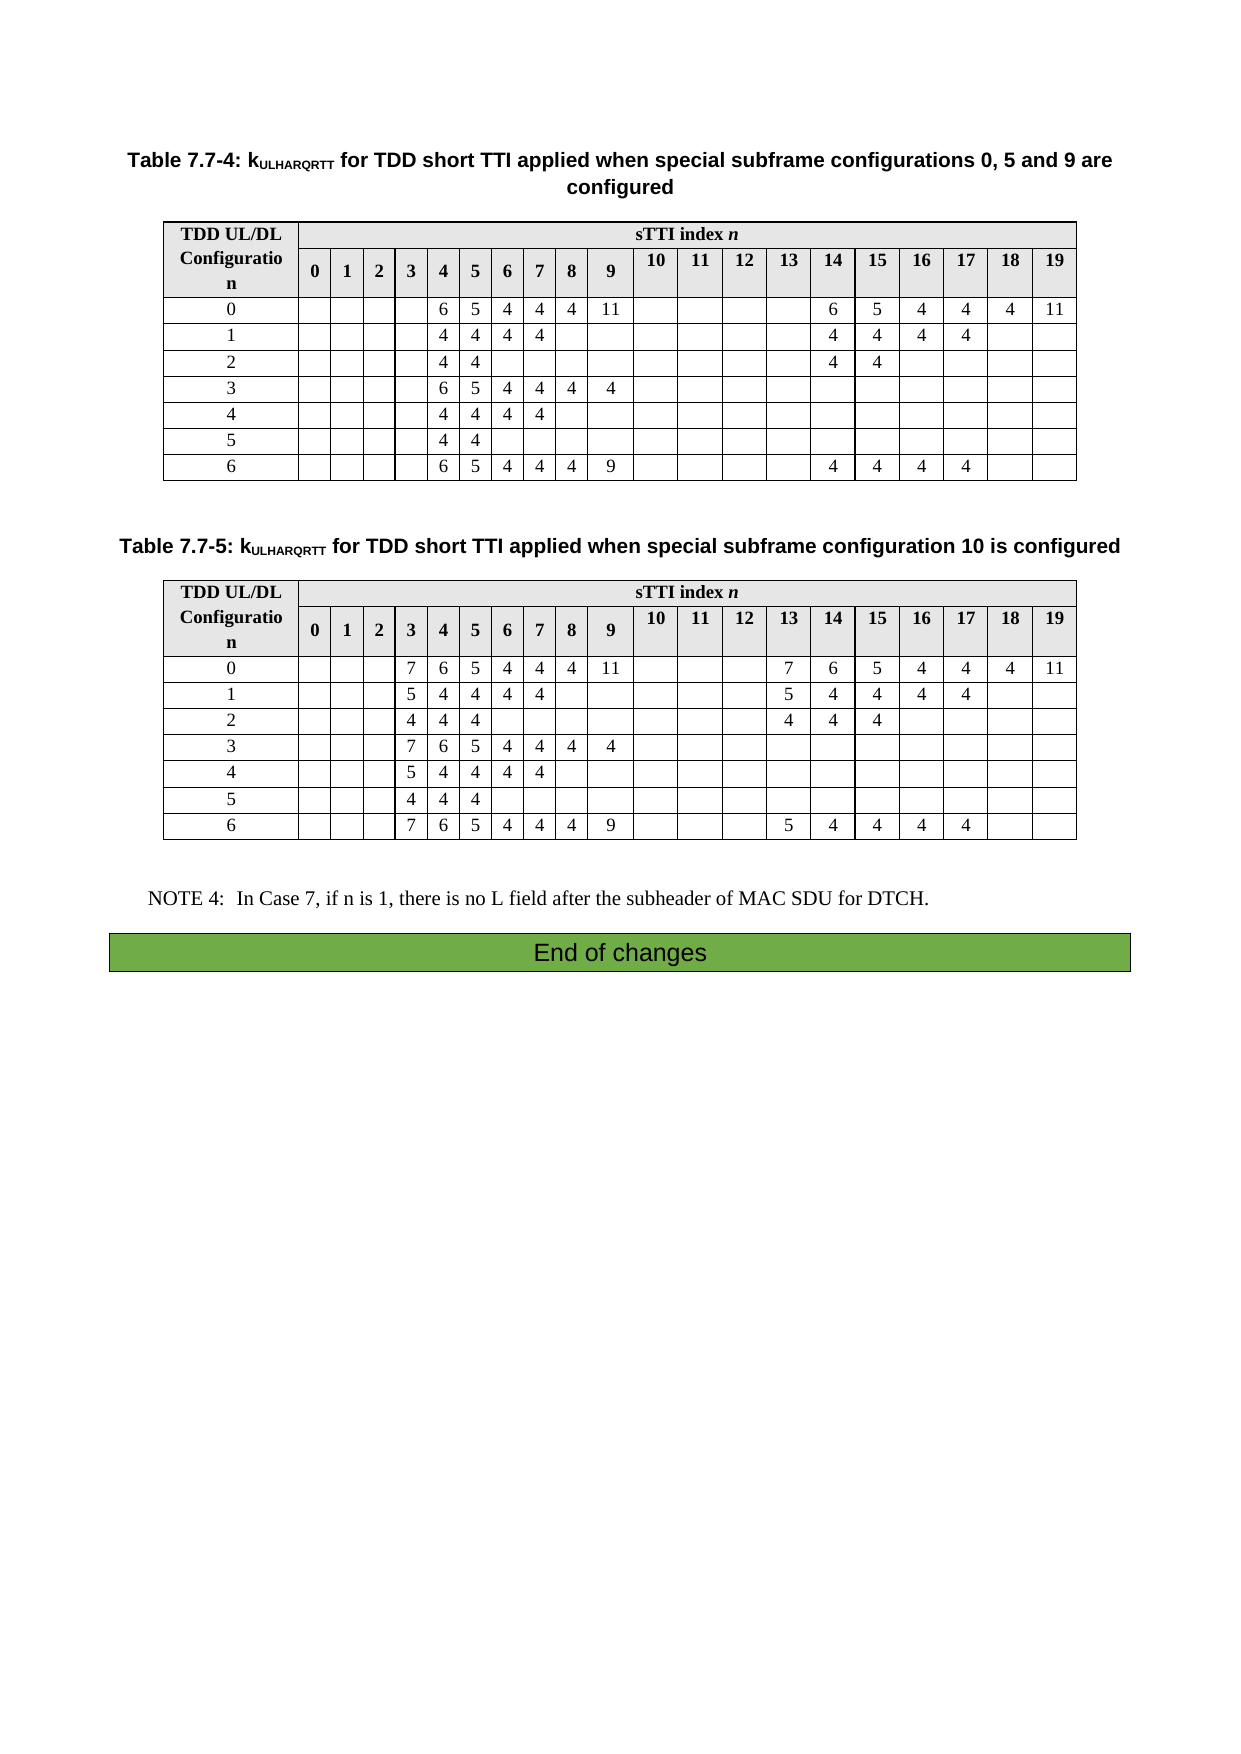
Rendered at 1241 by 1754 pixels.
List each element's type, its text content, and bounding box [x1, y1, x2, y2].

table_cell 4 [492, 657, 523, 682]
table_cell [634, 429, 677, 454]
table_cell [767, 377, 810, 402]
table_cell [331, 814, 363, 839]
table_cell 15 [856, 607, 899, 656]
table_cell 6 [492, 249, 523, 297]
table_cell [396, 455, 427, 480]
table_cell 4 [428, 607, 459, 656]
table_cell [588, 761, 633, 787]
text Table 7.7-4: kULHARQRTT for TDD short TTI applied when special subframe configurations 0, 5 and 9 are configured [118, 148, 1122, 199]
table_cell 19 [1033, 607, 1076, 656]
table_cell [988, 788, 1032, 813]
table_cell 10 [634, 607, 677, 656]
table_cell [723, 709, 766, 734]
table_cell 7 [396, 657, 427, 682]
table_cell 4 [524, 298, 555, 323]
table_cell [811, 788, 854, 813]
table_cell [988, 403, 1032, 428]
table_cell 8 [556, 607, 587, 656]
table_cell 4 [944, 298, 987, 323]
table_cell 5 [767, 683, 810, 708]
table_cell 4 [556, 298, 587, 323]
table_cell 6 [428, 377, 459, 402]
table_cell 3 [164, 377, 298, 402]
table_cell [331, 429, 363, 454]
table_cell 4 [900, 324, 943, 349]
table_cell 3 [396, 607, 427, 656]
table_cell 1 [164, 683, 298, 708]
table_cell 11 [588, 657, 633, 682]
table_cell [988, 377, 1032, 402]
table_cell 3 [396, 249, 427, 297]
table_cell 4 [428, 351, 459, 376]
table_cell 4 [524, 455, 555, 480]
table_cell 6 [811, 298, 854, 323]
table_cell [678, 429, 722, 454]
table_cell [678, 377, 722, 402]
table_cell [678, 351, 722, 376]
table_cell [1033, 788, 1076, 813]
table_cell [1033, 709, 1076, 734]
table_cell 17 [944, 249, 987, 297]
table_cell [588, 429, 633, 454]
table_cell 6 [811, 657, 854, 682]
table_cell [944, 788, 987, 813]
table_cell [988, 735, 1032, 760]
table_cell 13 [767, 249, 810, 297]
table_cell [556, 761, 587, 787]
table_cell 19 [1033, 249, 1076, 297]
table_cell 4 [460, 403, 491, 428]
table_cell 13 [767, 607, 810, 656]
table_cell 4 [164, 403, 298, 428]
table_cell 4 [428, 709, 459, 734]
table_cell [811, 761, 854, 787]
table_cell 4 [556, 735, 587, 760]
table_cell [988, 455, 1032, 480]
table_cell 4 [900, 814, 943, 839]
table_cell [331, 761, 363, 787]
table_cell 4 [492, 324, 523, 349]
table_cell [364, 403, 394, 428]
table_cell 4 [460, 788, 491, 813]
table_cell [331, 403, 363, 428]
table_cell 4 [492, 761, 523, 787]
table_cell [900, 735, 943, 760]
table_cell [1033, 735, 1076, 760]
table_cell [299, 403, 330, 428]
table_cell 4 [428, 761, 459, 787]
table_cell [678, 709, 722, 734]
table_cell [856, 429, 899, 454]
table_cell [944, 735, 987, 760]
table_cell [767, 788, 810, 813]
table_cell [723, 324, 766, 349]
table_cell 1 [164, 324, 298, 349]
table_cell [678, 735, 722, 760]
table_cell [944, 351, 987, 376]
table_cell [723, 788, 766, 813]
table_cell [767, 298, 810, 323]
table_cell [678, 683, 722, 708]
table_cell [364, 455, 394, 480]
table_cell [299, 351, 330, 376]
table_cell [856, 761, 899, 787]
table_cell [767, 324, 810, 349]
table_cell [1033, 377, 1076, 402]
table_cell 9 [588, 455, 633, 480]
table_cell 17 [944, 607, 987, 656]
table_cell [811, 377, 854, 402]
table_cell [299, 429, 330, 454]
text Table 7.7-5: kULHARQRTT for TDD short TTI applied when special subframe configuration 10 is configured [118, 534, 1122, 558]
table_cell 4 [460, 429, 491, 454]
table_cell [588, 709, 633, 734]
table_cell [299, 657, 330, 682]
table_cell [678, 298, 722, 323]
table_cell 4 [900, 657, 943, 682]
table_cell 4 [944, 657, 987, 682]
table_cell [492, 709, 523, 734]
table_cell 5 [460, 298, 491, 323]
table_cell [556, 351, 587, 376]
table_cell 11 [1033, 298, 1076, 323]
table_cell 4 [556, 455, 587, 480]
table_cell [364, 298, 394, 323]
table_cell 4 [900, 683, 943, 708]
table_cell [767, 761, 810, 787]
table_cell [331, 735, 363, 760]
table_cell 4 [811, 814, 854, 839]
table_cell 4 [944, 455, 987, 480]
table_cell [678, 814, 722, 839]
table_cell 4 [428, 403, 459, 428]
table_cell [767, 735, 810, 760]
table_cell [588, 683, 633, 708]
table_cell [634, 814, 677, 839]
table_cell 11 [588, 298, 633, 323]
table_cell 9 [588, 814, 633, 839]
table_cell [723, 761, 766, 787]
table_cell 6 [428, 455, 459, 480]
table_cell [331, 324, 363, 349]
table_cell 4 [556, 814, 587, 839]
table_cell [634, 351, 677, 376]
table_header sTTI index n [299, 581, 1076, 606]
table_cell [331, 683, 363, 708]
table_header TDD UL/DL Configuration [164, 223, 298, 297]
table_cell [364, 814, 394, 839]
table_cell [524, 429, 555, 454]
table_cell 5 [460, 735, 491, 760]
table_cell [988, 709, 1032, 734]
table_cell [492, 429, 523, 454]
table_cell 4 [856, 324, 899, 349]
text NOTE 4: In Case 7, if n is 1, there is no L field after the subheader of MAC SDU for DTCH. [148, 886, 1122, 910]
table_cell 2 [364, 249, 394, 297]
table_cell [988, 683, 1032, 708]
table_header TDD UL/DL Configuration [164, 581, 298, 656]
table_cell 1 [331, 249, 363, 297]
table_cell [767, 403, 810, 428]
table_cell [1033, 403, 1076, 428]
table_cell [678, 761, 722, 787]
table_cell [364, 735, 394, 760]
table_cell 4 [856, 455, 899, 480]
table_cell 4 [588, 735, 633, 760]
table_cell [1033, 683, 1076, 708]
table_cell 14 [811, 607, 854, 656]
table_cell 4 [428, 249, 459, 297]
table_cell 4 [556, 657, 587, 682]
table_cell 4 [492, 455, 523, 480]
table_cell 4 [428, 683, 459, 708]
table_cell 4 [460, 351, 491, 376]
table_cell [944, 377, 987, 402]
table_cell [988, 429, 1032, 454]
table_cell [396, 429, 427, 454]
table_cell 4 [492, 814, 523, 839]
table_cell [634, 377, 677, 402]
table_cell [723, 735, 766, 760]
table_cell 2 [364, 607, 394, 656]
table_cell 5 [396, 761, 427, 787]
table_cell [856, 735, 899, 760]
table_cell 4 [524, 377, 555, 402]
table_cell 18 [988, 607, 1032, 656]
table_cell 4 [900, 455, 943, 480]
table_cell [634, 788, 677, 813]
table_cell [364, 709, 394, 734]
table_cell 4 [492, 298, 523, 323]
table_cell 5 [767, 814, 810, 839]
table_cell 6 [428, 814, 459, 839]
table_cell [900, 377, 943, 402]
table_cell 16 [900, 249, 943, 297]
table_cell [556, 683, 587, 708]
table_cell 4 [811, 324, 854, 349]
table_cell 5 [460, 814, 491, 839]
table_cell [1033, 814, 1076, 839]
table_cell 4 [164, 761, 298, 787]
table_cell [944, 429, 987, 454]
table_cell 10 [634, 249, 677, 297]
table_cell 6 [428, 735, 459, 760]
table_cell [588, 351, 633, 376]
table_cell [331, 788, 363, 813]
table_cell 4 [811, 683, 854, 708]
table_cell 16 [900, 607, 943, 656]
table_cell [811, 735, 854, 760]
table_cell [678, 788, 722, 813]
table_cell 11 [678, 607, 722, 656]
table_cell 5 [460, 377, 491, 402]
table_cell [634, 683, 677, 708]
table_cell 4 [944, 814, 987, 839]
table_cell 4 [396, 709, 427, 734]
table_cell 5 [856, 657, 899, 682]
table_cell [944, 403, 987, 428]
table_cell [299, 324, 330, 349]
table_cell [900, 788, 943, 813]
table_cell 4 [428, 429, 459, 454]
table_cell 4 [524, 324, 555, 349]
table_cell 2 [164, 351, 298, 376]
table_cell [299, 814, 330, 839]
table_cell [299, 298, 330, 323]
table_cell [364, 657, 394, 682]
table_cell 4 [524, 814, 555, 839]
table_cell [856, 788, 899, 813]
table_cell 4 [767, 709, 810, 734]
table_cell [988, 351, 1032, 376]
table_cell [723, 403, 766, 428]
table_cell [811, 403, 854, 428]
table_cell 4 [492, 683, 523, 708]
table_cell 4 [988, 298, 1032, 323]
table_cell [364, 683, 394, 708]
table_cell [299, 683, 330, 708]
table_cell 4 [900, 298, 943, 323]
table_cell [364, 429, 394, 454]
table_cell [331, 377, 363, 402]
table_cell 0 [164, 298, 298, 323]
table_cell [634, 324, 677, 349]
table_cell [988, 814, 1032, 839]
table_cell [634, 735, 677, 760]
table_cell [900, 761, 943, 787]
table_cell 3 [164, 735, 298, 760]
table_cell [396, 324, 427, 349]
table_cell 5 [164, 429, 298, 454]
table_cell 4 [492, 403, 523, 428]
table_cell 1 [331, 607, 363, 656]
table_cell [364, 324, 394, 349]
table_cell [723, 298, 766, 323]
table_cell [299, 761, 330, 787]
table_cell 2 [164, 709, 298, 734]
table_cell [634, 657, 677, 682]
table_cell 14 [811, 249, 854, 297]
table_cell 0 [299, 607, 330, 656]
table_cell [331, 657, 363, 682]
table_cell 4 [524, 403, 555, 428]
table_cell [900, 403, 943, 428]
table_cell 4 [856, 814, 899, 839]
table_cell 0 [299, 249, 330, 297]
table_cell 7 [767, 657, 810, 682]
table_cell [331, 709, 363, 734]
table_cell 5 [460, 657, 491, 682]
table_cell [1033, 351, 1076, 376]
table_cell 4 [524, 657, 555, 682]
table_cell [678, 657, 722, 682]
table_cell 6 [428, 657, 459, 682]
table_cell [988, 324, 1032, 349]
table_cell [492, 788, 523, 813]
table_cell 4 [396, 788, 427, 813]
table_cell [588, 324, 633, 349]
table_cell [396, 298, 427, 323]
table_cell [331, 298, 363, 323]
table_cell 11 [1033, 657, 1076, 682]
table_cell [331, 351, 363, 376]
table_cell 7 [524, 607, 555, 656]
table_cell 18 [988, 249, 1032, 297]
table_cell [767, 351, 810, 376]
table_cell 4 [524, 761, 555, 787]
table_cell 4 [492, 377, 523, 402]
table_cell 6 [492, 607, 523, 656]
table_cell [364, 377, 394, 402]
table_cell [767, 429, 810, 454]
table_cell [634, 709, 677, 734]
table_cell [299, 377, 330, 402]
table_cell [556, 403, 587, 428]
table_cell 4 [988, 657, 1032, 682]
table_cell [856, 377, 899, 402]
table_cell [299, 455, 330, 480]
table_cell [524, 709, 555, 734]
table_cell 4 [524, 683, 555, 708]
table_cell [364, 351, 394, 376]
table_cell 4 [856, 683, 899, 708]
table_cell 4 [460, 324, 491, 349]
table_cell [678, 324, 722, 349]
table_cell [900, 351, 943, 376]
table_cell [723, 683, 766, 708]
table_cell [944, 761, 987, 787]
table_cell [988, 761, 1032, 787]
table_cell [364, 761, 394, 787]
table_cell [900, 429, 943, 454]
table_cell [396, 351, 427, 376]
table_cell [299, 735, 330, 760]
table_cell 8 [556, 249, 587, 297]
table_cell [678, 403, 722, 428]
table_cell 5 [164, 788, 298, 813]
table_cell 4 [428, 788, 459, 813]
table_cell 4 [944, 324, 987, 349]
table_cell [396, 377, 427, 402]
table_cell [634, 761, 677, 787]
table_cell [900, 709, 943, 734]
table_cell [634, 455, 677, 480]
table_cell [396, 403, 427, 428]
table_cell [524, 788, 555, 813]
table_cell 5 [460, 607, 491, 656]
table_cell [524, 351, 555, 376]
table_cell 5 [460, 249, 491, 297]
table_cell [634, 403, 677, 428]
table_cell [678, 455, 722, 480]
table_cell 4 [944, 683, 987, 708]
table_cell [944, 709, 987, 734]
table_cell [723, 455, 766, 480]
text End of changes [110, 934, 1130, 971]
table_cell 5 [460, 455, 491, 480]
table_cell [556, 709, 587, 734]
table_cell [723, 351, 766, 376]
table_cell [1033, 455, 1076, 480]
table_cell [634, 298, 677, 323]
table_cell [1033, 429, 1076, 454]
table_cell 6 [164, 455, 298, 480]
table_cell 4 [460, 761, 491, 787]
table_cell 12 [723, 249, 766, 297]
table_cell [364, 788, 394, 813]
table_cell 4 [556, 377, 587, 402]
table_cell [811, 429, 854, 454]
table_cell 7 [396, 735, 427, 760]
table_cell [856, 403, 899, 428]
table_cell [723, 657, 766, 682]
table_cell 0 [164, 657, 298, 682]
table_cell 7 [524, 249, 555, 297]
table_cell [556, 788, 587, 813]
table_cell [299, 788, 330, 813]
table_cell 4 [492, 735, 523, 760]
table_cell [556, 429, 587, 454]
table_cell 12 [723, 607, 766, 656]
table_cell 4 [856, 709, 899, 734]
table_cell 4 [524, 735, 555, 760]
table_cell 4 [811, 709, 854, 734]
table_cell 6 [164, 814, 298, 839]
table_cell 4 [460, 709, 491, 734]
table_cell 5 [396, 683, 427, 708]
table_cell 7 [396, 814, 427, 839]
table_cell [331, 455, 363, 480]
table_cell 15 [856, 249, 899, 297]
table_cell [723, 429, 766, 454]
table_cell [556, 324, 587, 349]
table_cell [299, 709, 330, 734]
table_cell 5 [856, 298, 899, 323]
table_cell [767, 455, 810, 480]
table_cell 4 [811, 455, 854, 480]
table_cell 4 [811, 351, 854, 376]
table_header sTTI index n [299, 223, 1076, 248]
table_cell 6 [428, 298, 459, 323]
table_cell [492, 351, 523, 376]
table_cell 4 [588, 377, 633, 402]
table_cell [723, 377, 766, 402]
table_cell 4 [460, 683, 491, 708]
table_cell [1033, 324, 1076, 349]
table_cell [588, 403, 633, 428]
table_cell 4 [428, 324, 459, 349]
table_cell [723, 814, 766, 839]
table_cell [588, 788, 633, 813]
table_cell 11 [678, 249, 722, 297]
table_cell 9 [588, 249, 633, 297]
table_cell 9 [588, 607, 633, 656]
table_cell [1033, 761, 1076, 787]
table_cell 4 [856, 351, 899, 376]
